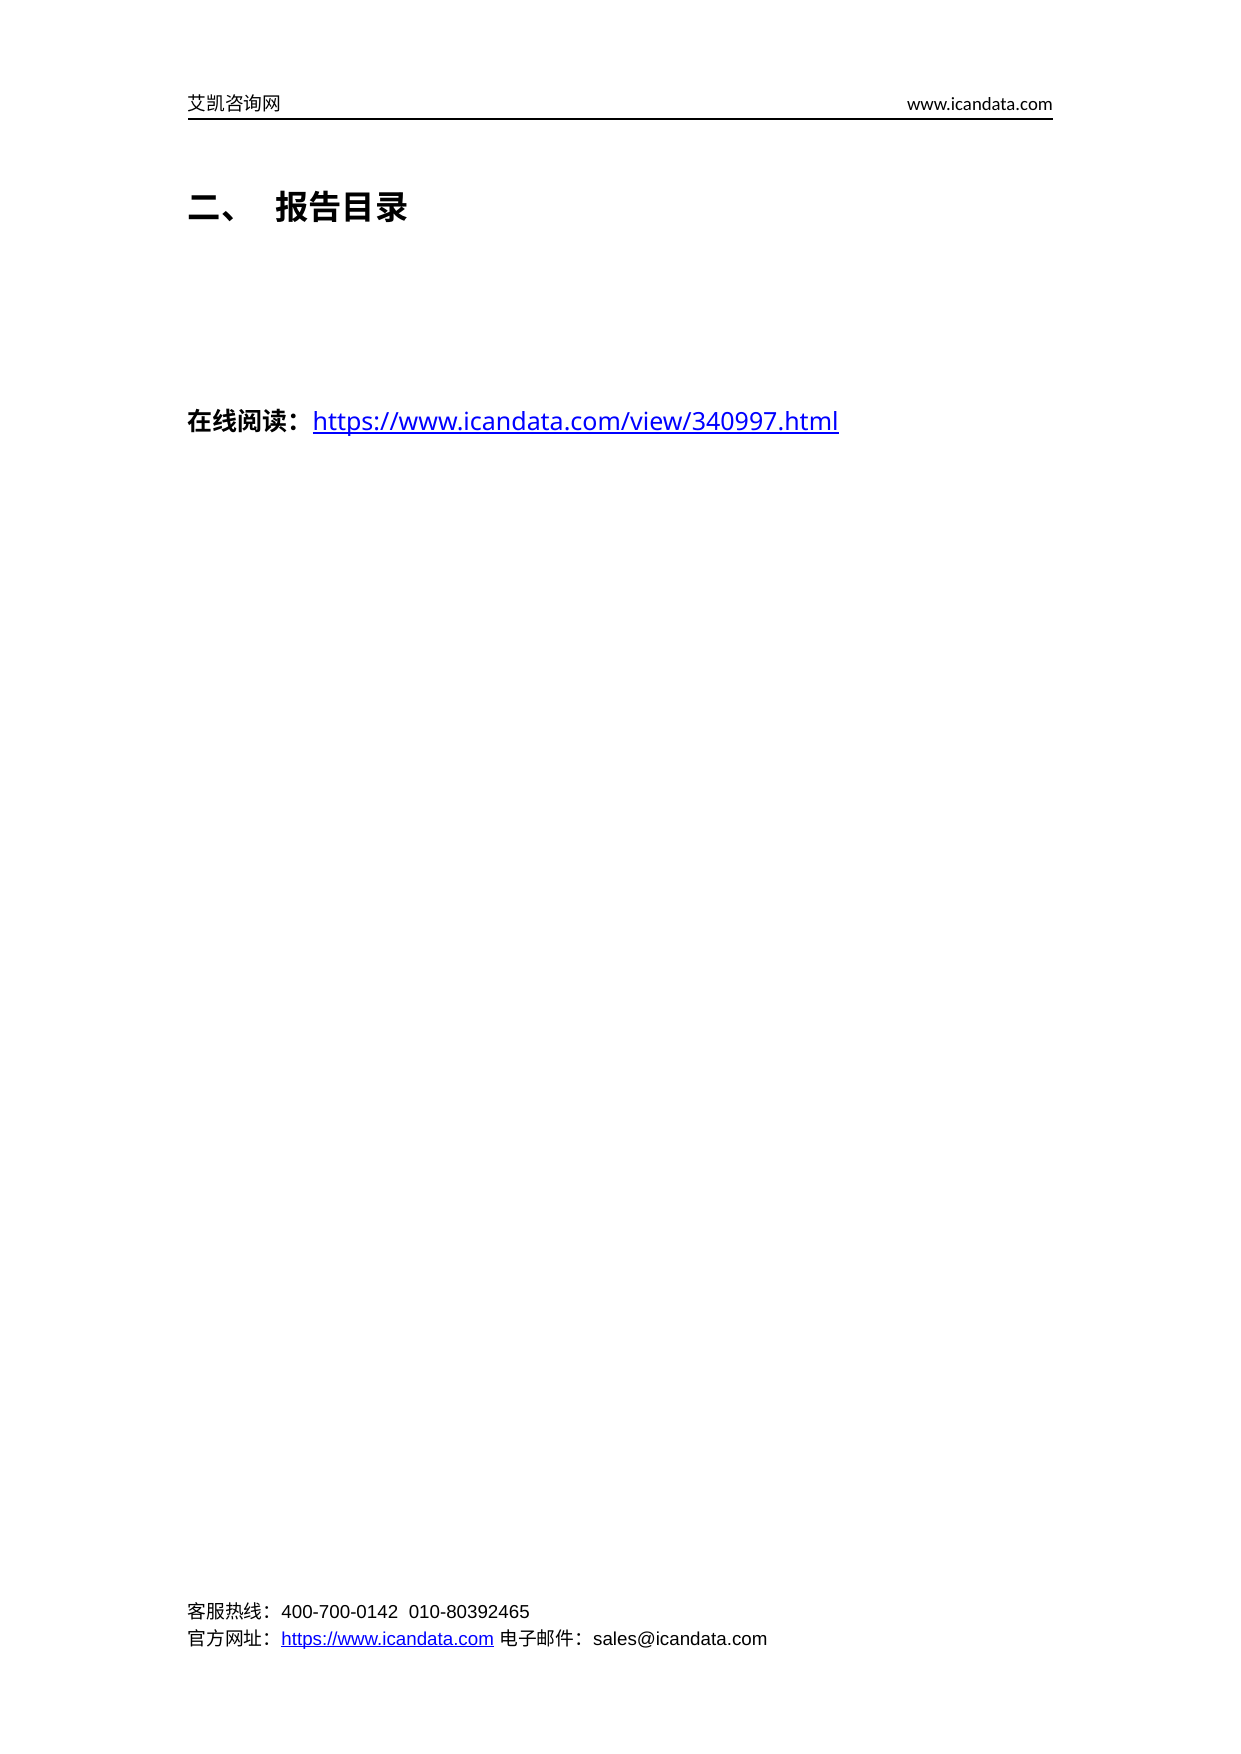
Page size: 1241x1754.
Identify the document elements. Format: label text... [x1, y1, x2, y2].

subtitle 报告目录 [187, 172, 1053, 237]
text 在线阅读：https://www.icandata.com/view/340997.html [187, 387, 1053, 452]
